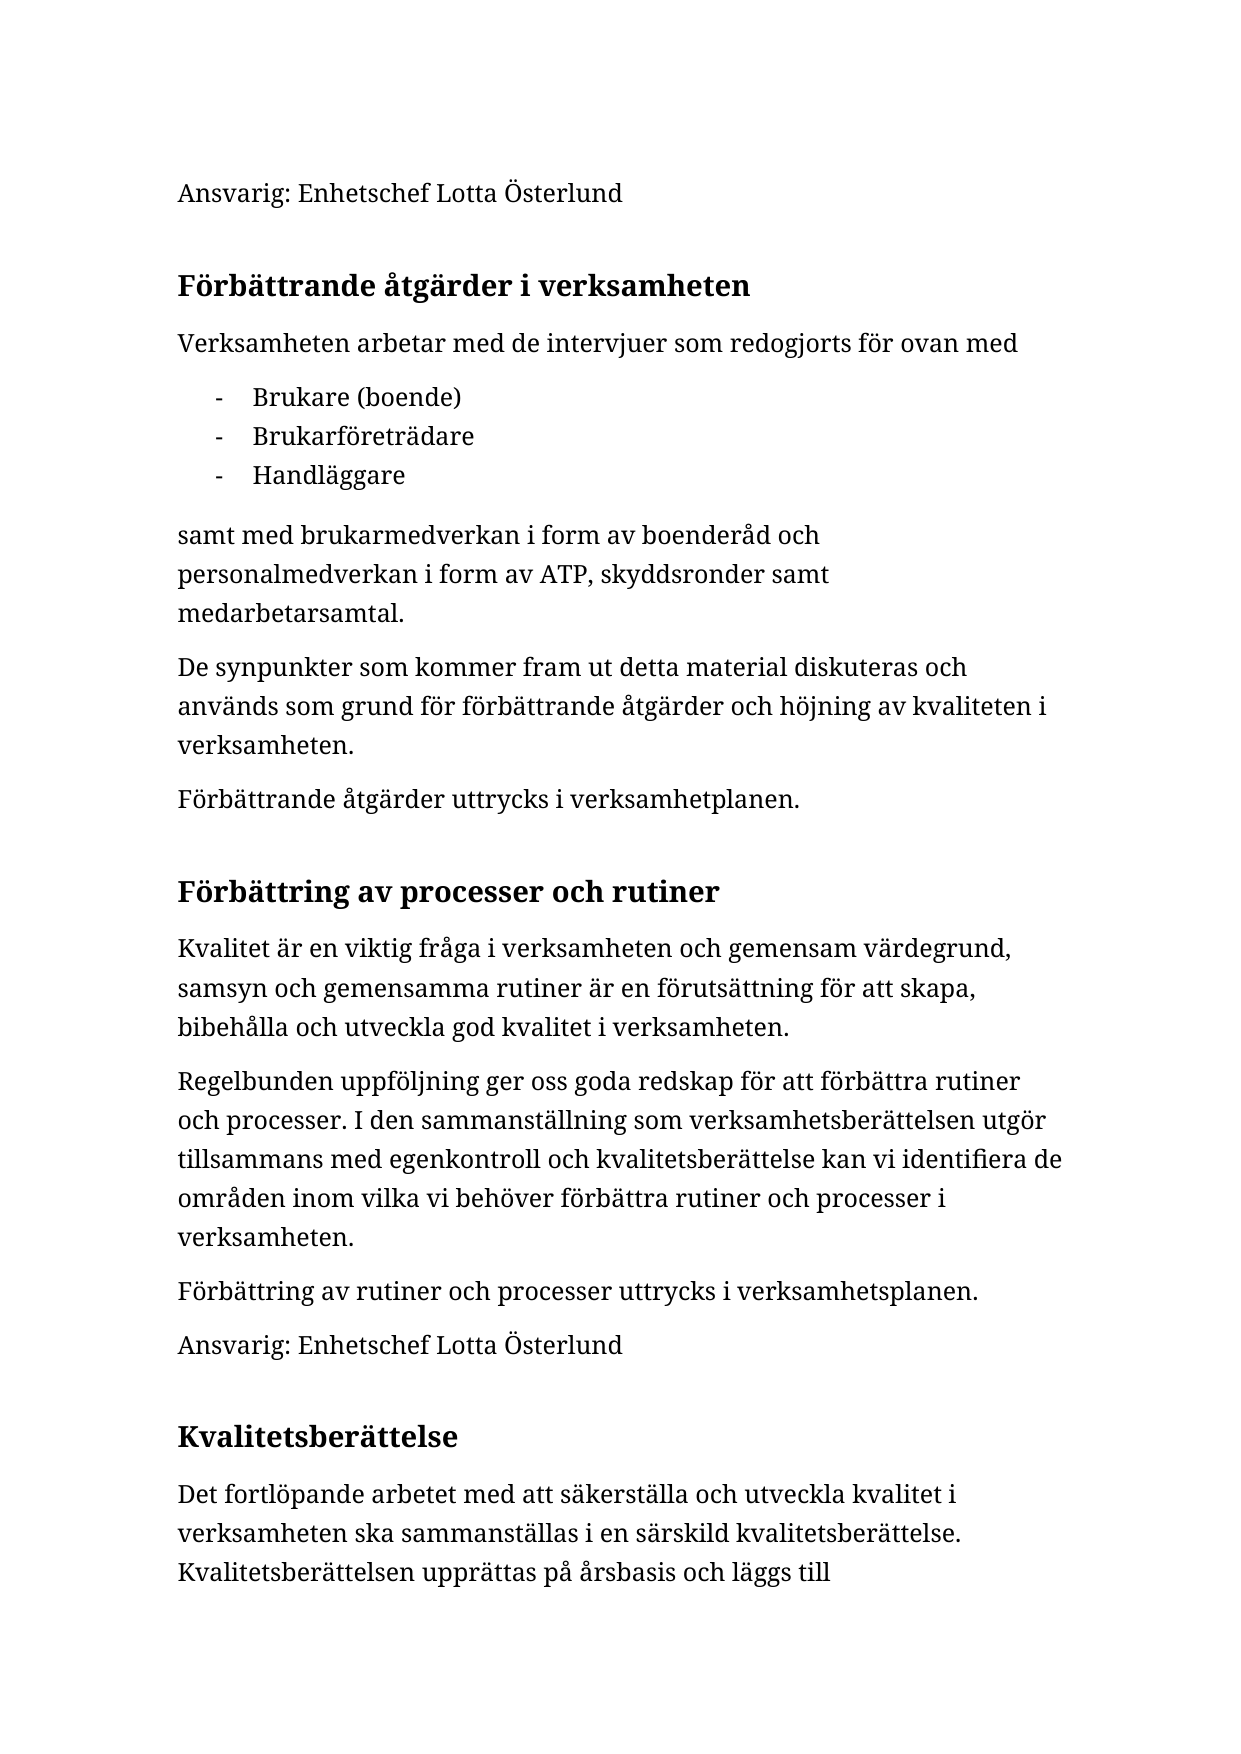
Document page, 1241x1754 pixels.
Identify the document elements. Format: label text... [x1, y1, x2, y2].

text Verksamheten arbetar med de intervjuer som redogjorts för ovan med [177, 325, 1063, 359]
list Handläggare [215, 457, 1063, 492]
text Förbättring av rutiner och processer uttrycks i verksamhetsplanen. [177, 1273, 1063, 1308]
list Brukarföreträdare [215, 418, 1063, 452]
text Kvalitet är en viktig fråga i verksamheten och gemensam värdegrund, samsyn och gemensamma rutiner är en förutsättning för att skapa, bibehålla och utveckla god kvalitet i verksamheten. [177, 931, 1063, 1043]
text samt med brukarmedverkan i form av boenderåd och personalmedverkan i form av ATP, skyddsronder samt medarbetarsamtal. [177, 517, 1063, 630]
subtitle Förbättrande åtgärder i verksamheten [177, 265, 1063, 305]
subtitle Förbättring av processer och rutiner [177, 871, 1063, 911]
list Brukare (boende) [215, 379, 1063, 413]
text De synpunkter som kommer fram ut detta material diskuteras och används som grund för förbättrande åtgärder och höjning av kvaliteten i verksamheten. [177, 649, 1063, 762]
subtitle Kvalitetsberättelse [177, 1416, 1063, 1456]
text Ansvarig: Enhetschef Lotta Österlund [177, 1327, 1063, 1361]
text Förbättrande åtgärder uttrycks i verksamhetplanen. [177, 782, 1063, 816]
text Ansvarig: Enhetschef Lotta Österlund [177, 176, 1063, 210]
text Regelbunden uppföljning ger oss goda redskap för att förbättra rutiner och processer. I den sammanställning som verksamhetsberättelsen utgör tillsammans med egenkontroll och kvalitetsberättelse kan vi identifiera de områden inom vilka vi behöver förbättra rutiner och processer i verksamheten. [177, 1063, 1063, 1254]
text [177, 1477, 1063, 1589]
